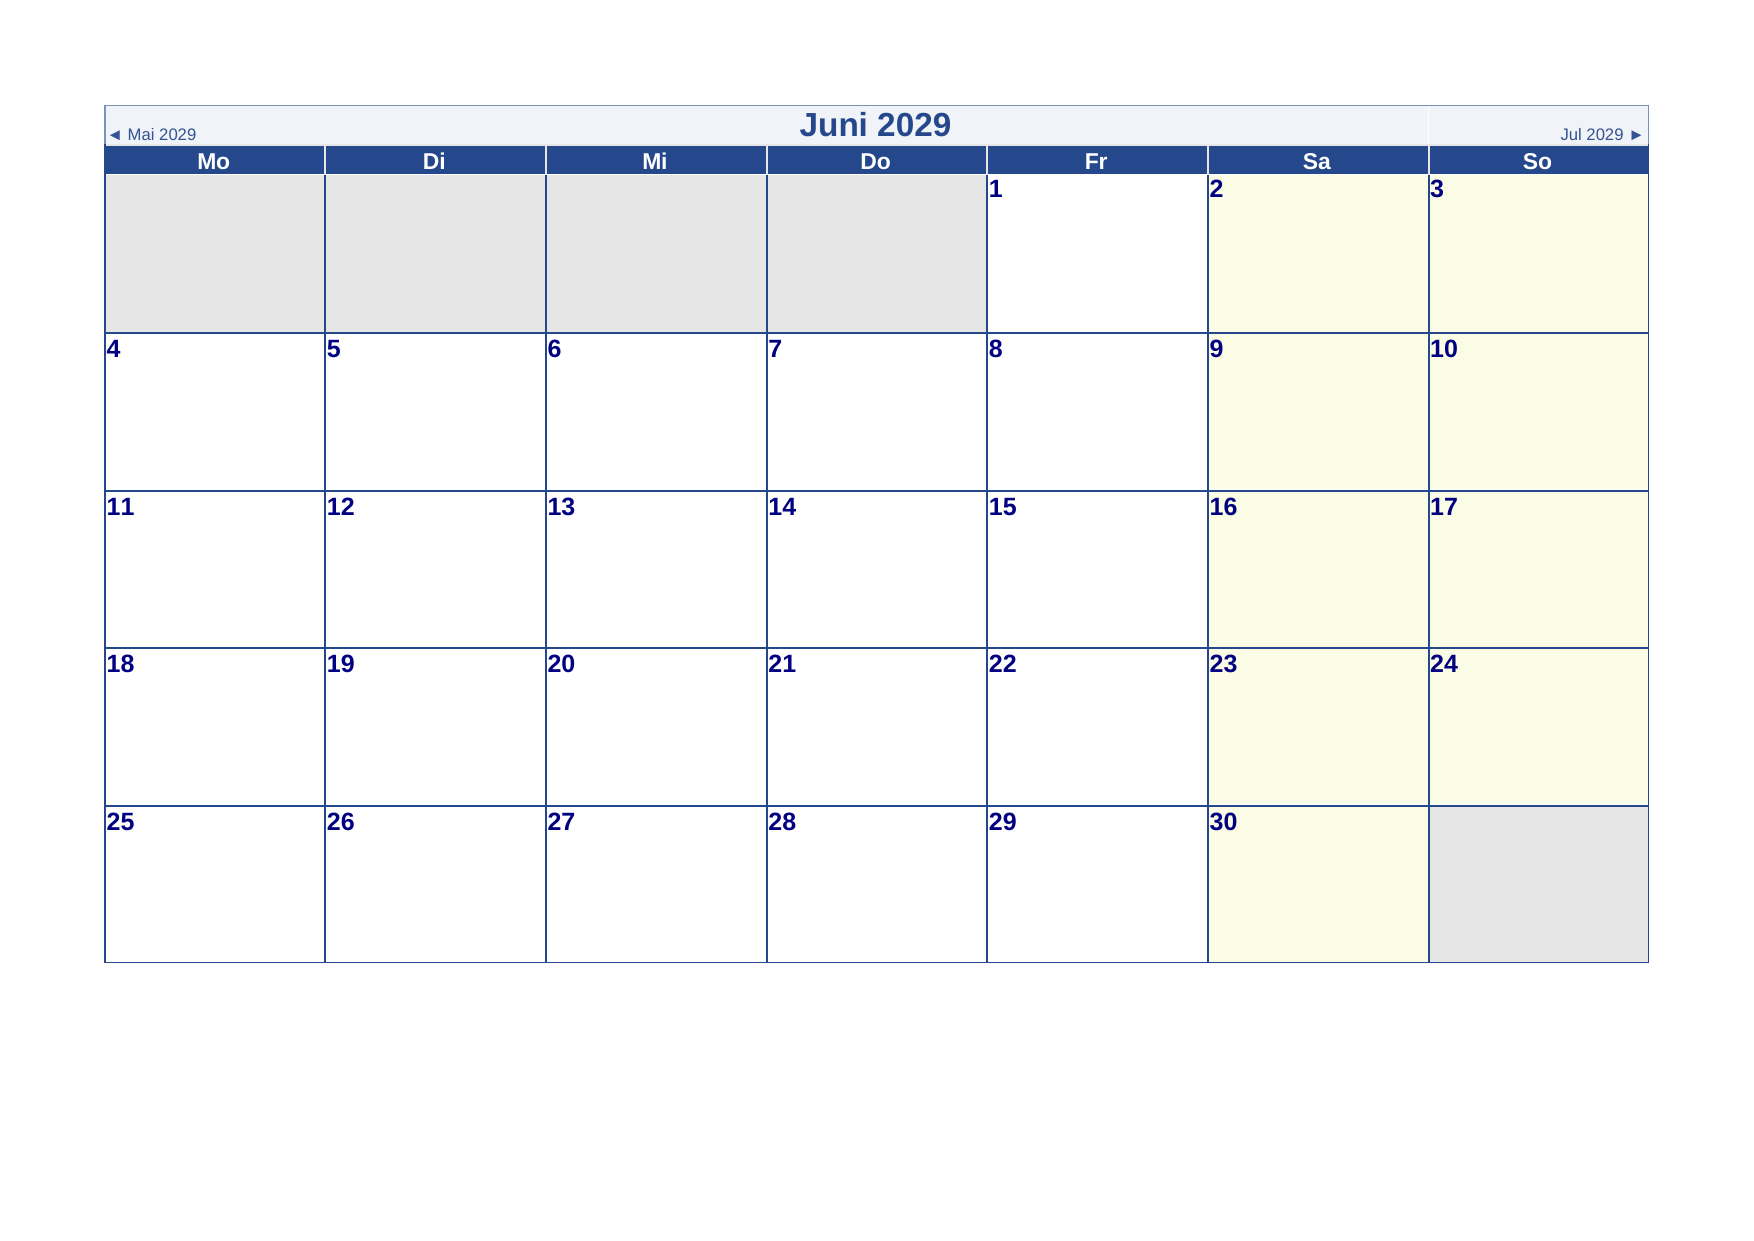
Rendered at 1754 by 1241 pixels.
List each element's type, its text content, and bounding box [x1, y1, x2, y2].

table_cell So [1430, 146, 1648, 174]
table_cell 7 [768, 334, 986, 489]
table_cell 24 [1430, 649, 1648, 804]
table_cell 16 [1209, 492, 1428, 647]
table_cell [547, 175, 766, 332]
table_cell 6 [547, 334, 766, 489]
table_cell 12 [326, 492, 545, 647]
table_cell Mi [547, 146, 766, 174]
table_cell 23 [1209, 649, 1428, 804]
table_cell Di [326, 146, 545, 174]
table_cell 5 [326, 334, 545, 489]
table_cell 30 [1209, 807, 1428, 962]
table_cell 25 [106, 807, 324, 962]
table_cell 14 [768, 492, 986, 647]
table_cell 27 [547, 807, 766, 962]
table_cell 11 [106, 492, 324, 647]
table_cell [106, 175, 324, 332]
table_cell Fr [988, 146, 1207, 174]
table_header Jul 2029 ► [1429, 106, 1648, 144]
table_cell 22 [988, 649, 1207, 804]
table_cell 3 [1430, 175, 1648, 332]
table_cell Do [768, 146, 986, 174]
table_cell 19 [326, 649, 545, 804]
table_header Juni 2029 [325, 106, 1428, 144]
table_cell 20 [547, 649, 766, 804]
table_cell Sa [1209, 146, 1428, 174]
table_cell 10 [1430, 334, 1648, 489]
table_cell 2 [1209, 175, 1428, 332]
table_cell [326, 175, 545, 332]
table_cell 15 [988, 492, 1207, 647]
table_cell [768, 175, 986, 332]
table_cell 26 [326, 807, 545, 962]
table_cell 8 [988, 334, 1207, 489]
table_cell [1430, 807, 1648, 962]
table_cell 17 [1430, 492, 1648, 647]
table_cell 9 [1209, 334, 1428, 489]
table_cell Mo [106, 146, 324, 174]
table_cell 4 [106, 334, 324, 489]
table_cell 1 [988, 175, 1207, 332]
table_header ◄ Mai 2029 [106, 106, 325, 144]
table_cell 28 [768, 807, 986, 962]
table_cell 13 [547, 492, 766, 647]
table_cell 21 [768, 649, 986, 804]
table_cell 29 [988, 807, 1207, 962]
table_cell 18 [106, 649, 324, 804]
